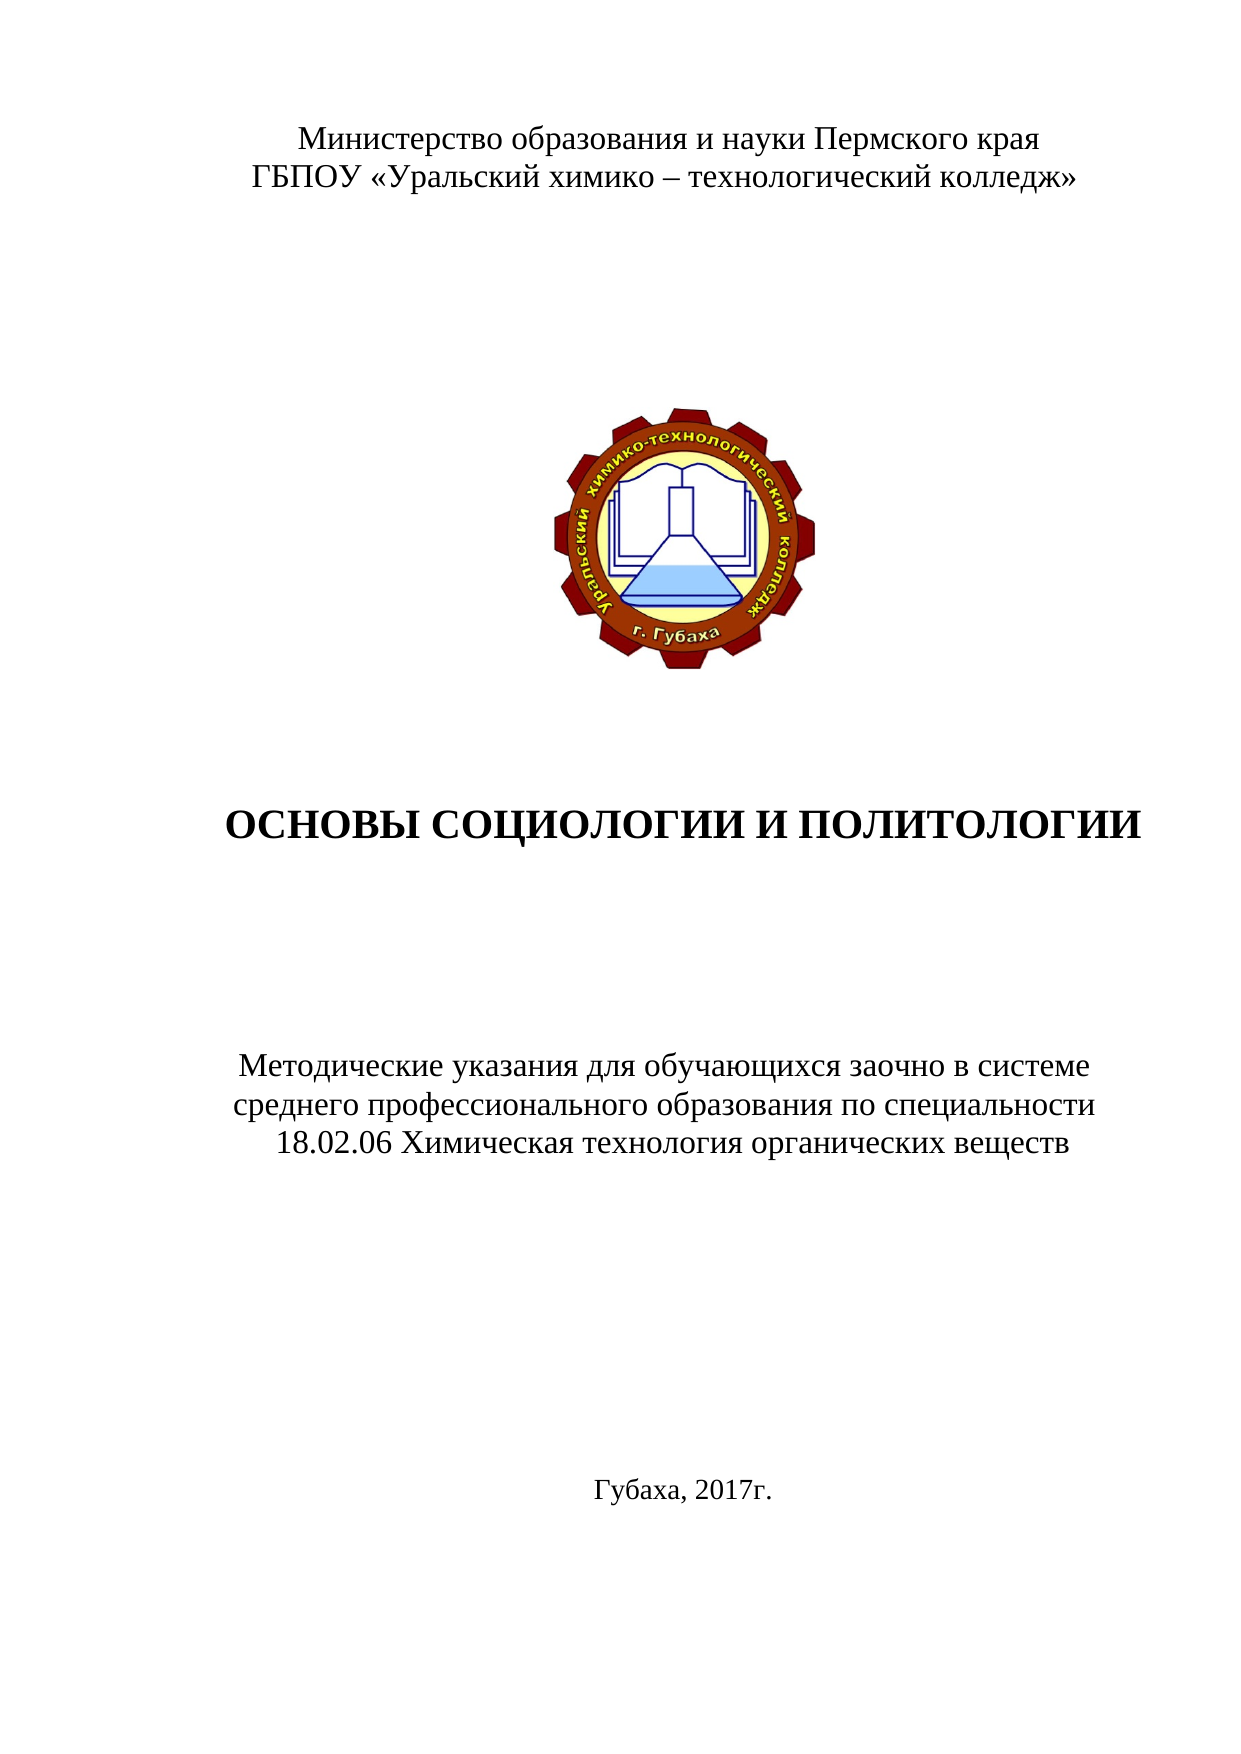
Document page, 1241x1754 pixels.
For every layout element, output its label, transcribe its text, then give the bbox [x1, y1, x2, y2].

text ГБПОУ «Уральский химико – технологический колледж» [177, 156, 1152, 195]
text Губаха, 2017г. [214, 1472, 1152, 1506]
text Министерство образования и науки Пермского края [177, 118, 1152, 156]
text 18.02.06 Химическая технология органических веществ [177, 1122, 1152, 1161]
picture [553, 407, 816, 670]
text ОСНОВЫ СОЦИОЛОГИИ И ПОЛИТОЛОГИИ [214, 799, 1152, 847]
text среднего профессионального образования по специальности [177, 1084, 1152, 1122]
text Методические указания для обучающихся заочно в системе [177, 1046, 1152, 1084]
